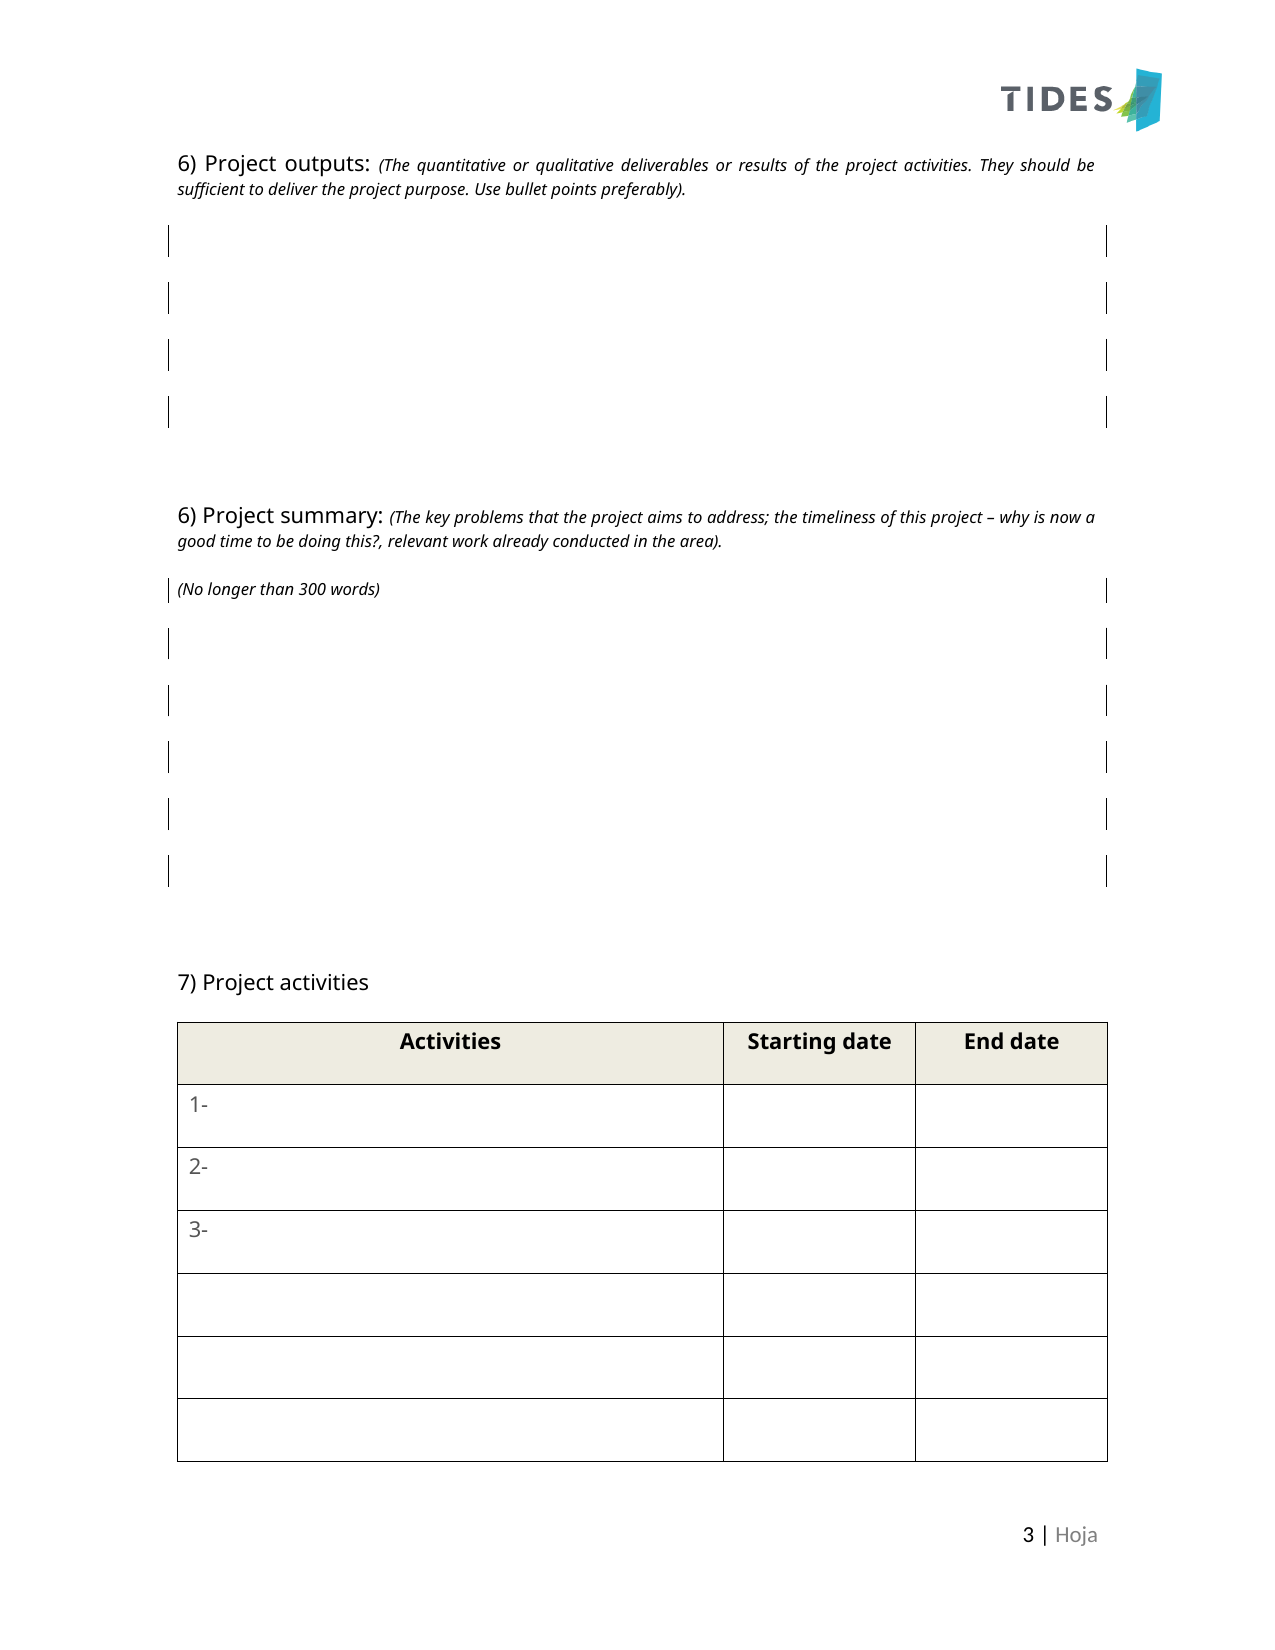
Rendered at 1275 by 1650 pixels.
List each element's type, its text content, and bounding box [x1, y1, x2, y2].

table_cell [916, 1085, 1107, 1147]
table_header Starting date [724, 1023, 915, 1084]
table_header End date [916, 1023, 1107, 1084]
table_cell [178, 1399, 723, 1461]
table_cell [724, 1148, 915, 1210]
text (No longer than 300 words) [169, 578, 1106, 603]
table_cell [916, 1148, 1107, 1210]
table_cell [916, 1211, 1107, 1273]
text 7) Project activities [177, 967, 1098, 997]
picture [982, 64, 1185, 141]
table_cell [916, 1337, 1107, 1398]
text 6) Project summary: (The key problems that the project aims to address; the timeliness of this project – why is now a good time to be doing this?, relevant work already conducted in the area). [177, 500, 1098, 553]
table_cell [724, 1399, 915, 1461]
table_cell 2- [178, 1148, 723, 1210]
table_cell [178, 1274, 723, 1336]
table_cell [916, 1399, 1107, 1461]
table_cell [724, 1337, 915, 1398]
table_cell 3- [178, 1211, 723, 1273]
table_cell 1- [178, 1085, 723, 1147]
table_cell [724, 1085, 915, 1147]
text 6) Project outputs: (The quantitative or qualitative deliverables or results of the project activities. They should be sufficient to deliver the project purpose. Use bullet points preferably). [177, 148, 1098, 200]
table_cell [724, 1211, 915, 1273]
table_cell [724, 1274, 915, 1336]
table_header Activities [178, 1023, 723, 1084]
table_cell [178, 1337, 723, 1398]
table_cell [916, 1274, 1107, 1336]
